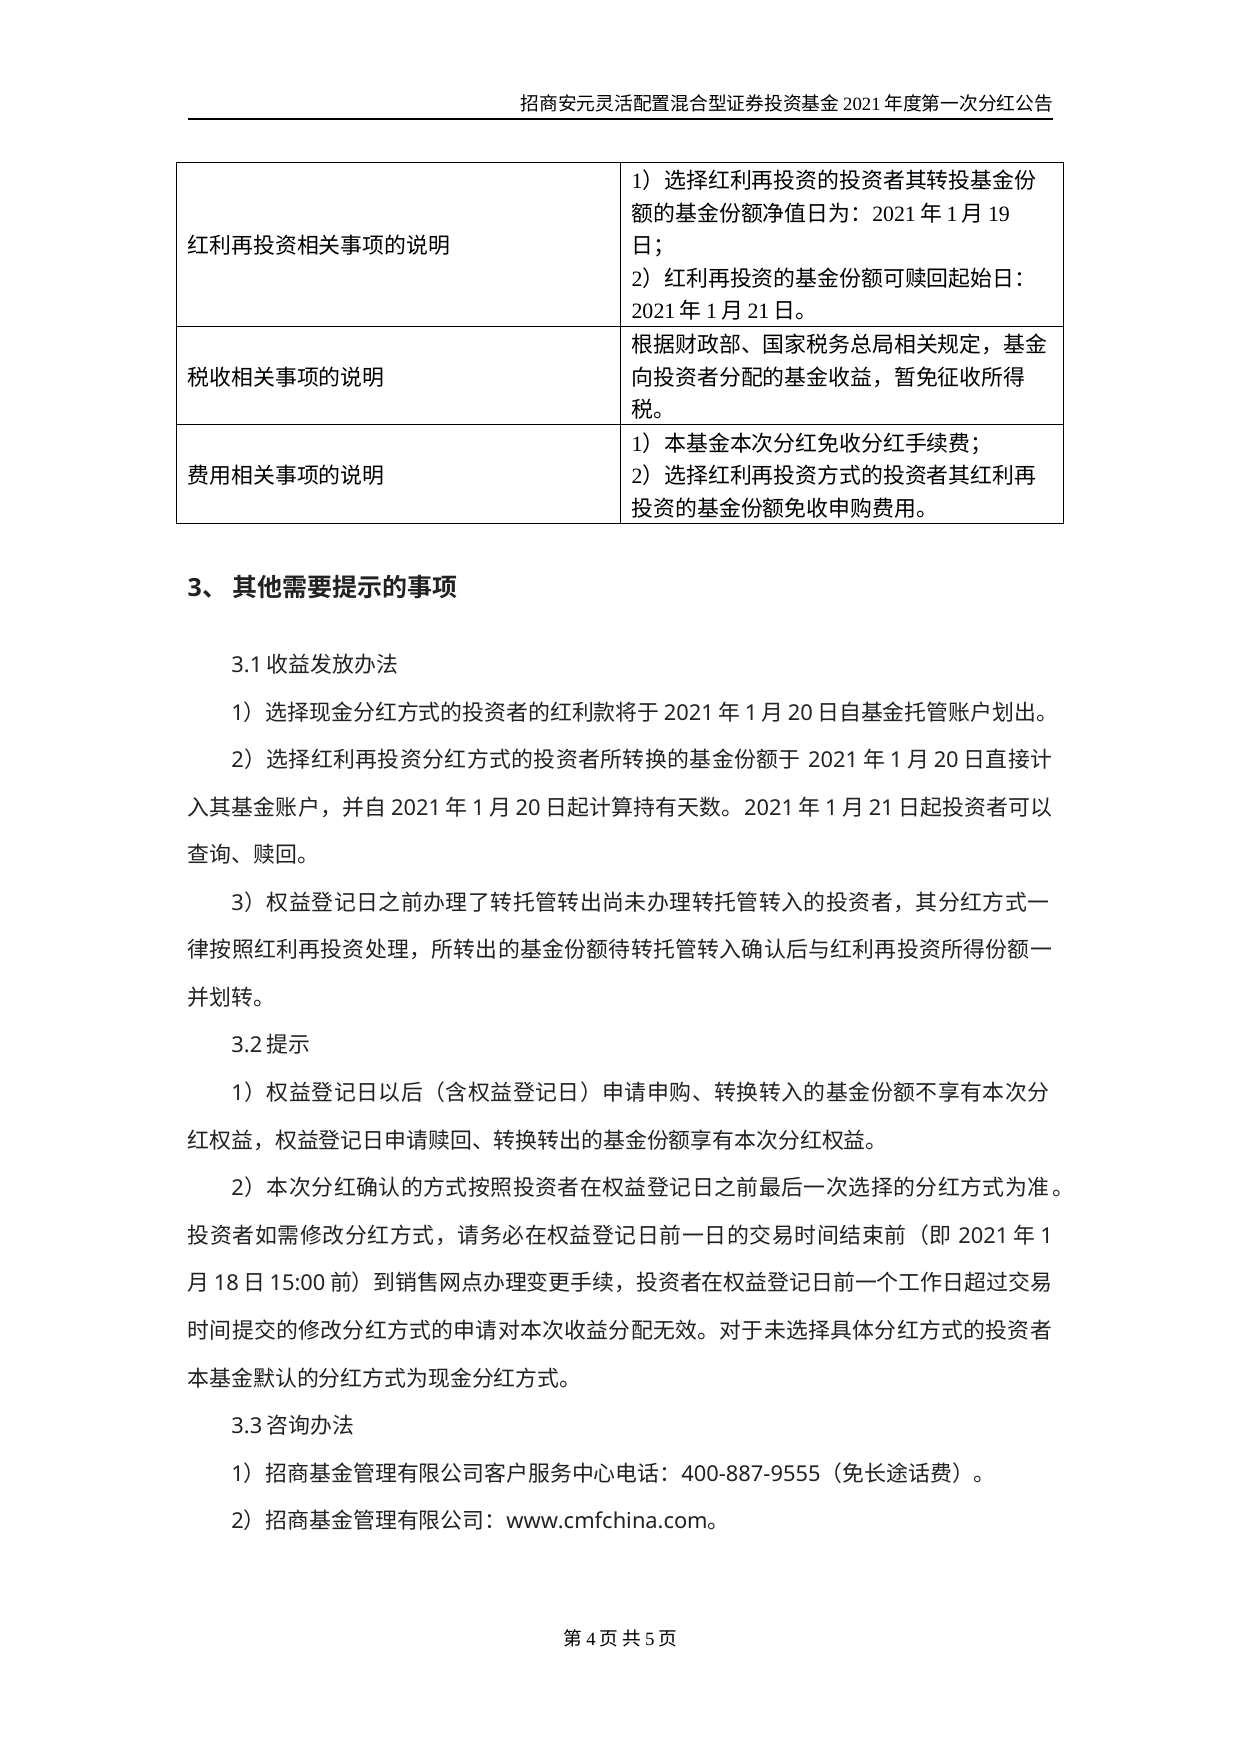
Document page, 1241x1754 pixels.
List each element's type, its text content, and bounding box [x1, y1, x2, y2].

text 3.3咨询办法 [187, 1408, 1053, 1440]
table_cell 根据财政部、国家税务总局相关规定，基金向投资者分配的基金收益，暂免征收所得税。 [621, 327, 1063, 424]
text 3.1收益发放办法 [187, 647, 1053, 679]
text 3）权益登记日之前办理了转托管转出尚未办理转托管转入的投资者，其分红方式一律按照红利再投资处理，所转出的基金份额待转托管转入确认后与红利再投资所得份额一并划转。 [187, 885, 1053, 1012]
table_cell 费用相关事项的说明 [177, 425, 620, 523]
text 2）本次分红确认的方式按照投资者在权益登记日之前最后一次选择的分红方式为准。投资者如需修改分红方式，请务必在权益登记日前一日的交易时间结束前（即2021年1月18日15:00前）到销售网点办理变更手续，投资者在权益登记日前一个工作日超过交易时间提交的修改分红方式的申请对本次收益分配无效。对于未选择具体分红方式的投资者，本基金默认的分红方式为现金分红方式。 [187, 1170, 1053, 1392]
text 3.2提示 [187, 1027, 1053, 1059]
text 1）招商基金管理有限公司客户服务中心电话：400-887-9555（免长途话费）。 [187, 1456, 1053, 1487]
table_cell 1）选择红利再投资的投资者其转投基金份额的基金份额净值日为：2021年1月19日； 2）红利再投资的基金份额可赎回起始日：2021年1月21日。 [621, 163, 1063, 326]
table_cell 红利再投资相关事项的说明 [177, 163, 620, 326]
text 2）选择红利再投资分红方式的投资者所转换的基金份额于2021年1月20日直接计入其基金账户，并自2021年1月20日起计算持有天数。2021年1月21日起投资者可以查询、赎回。 [187, 742, 1053, 869]
text 2）招商基金管理有限公司：www.cmfchina.com。 [187, 1503, 1053, 1535]
table_cell 1）本基金本次分红免收分红手续费； 2）选择红利再投资方式的投资者其红利再投资的基金份额免收申购费用。 [621, 425, 1063, 523]
text 其他需要提示的事项 [187, 553, 1053, 618]
table_cell 税收相关事项的说明 [177, 327, 620, 424]
text 1）选择现金分红方式的投资者的红利款将于2021年1月20日自基金托管账户划出。 [187, 694, 1053, 726]
text 1）权益登记日以后（含权益登记日）申请申购、转换转入的基金份额不享有本次分红权益，权益登记日申请赎回、转换转出的基金份额享有本次分红权益。 [187, 1075, 1053, 1154]
